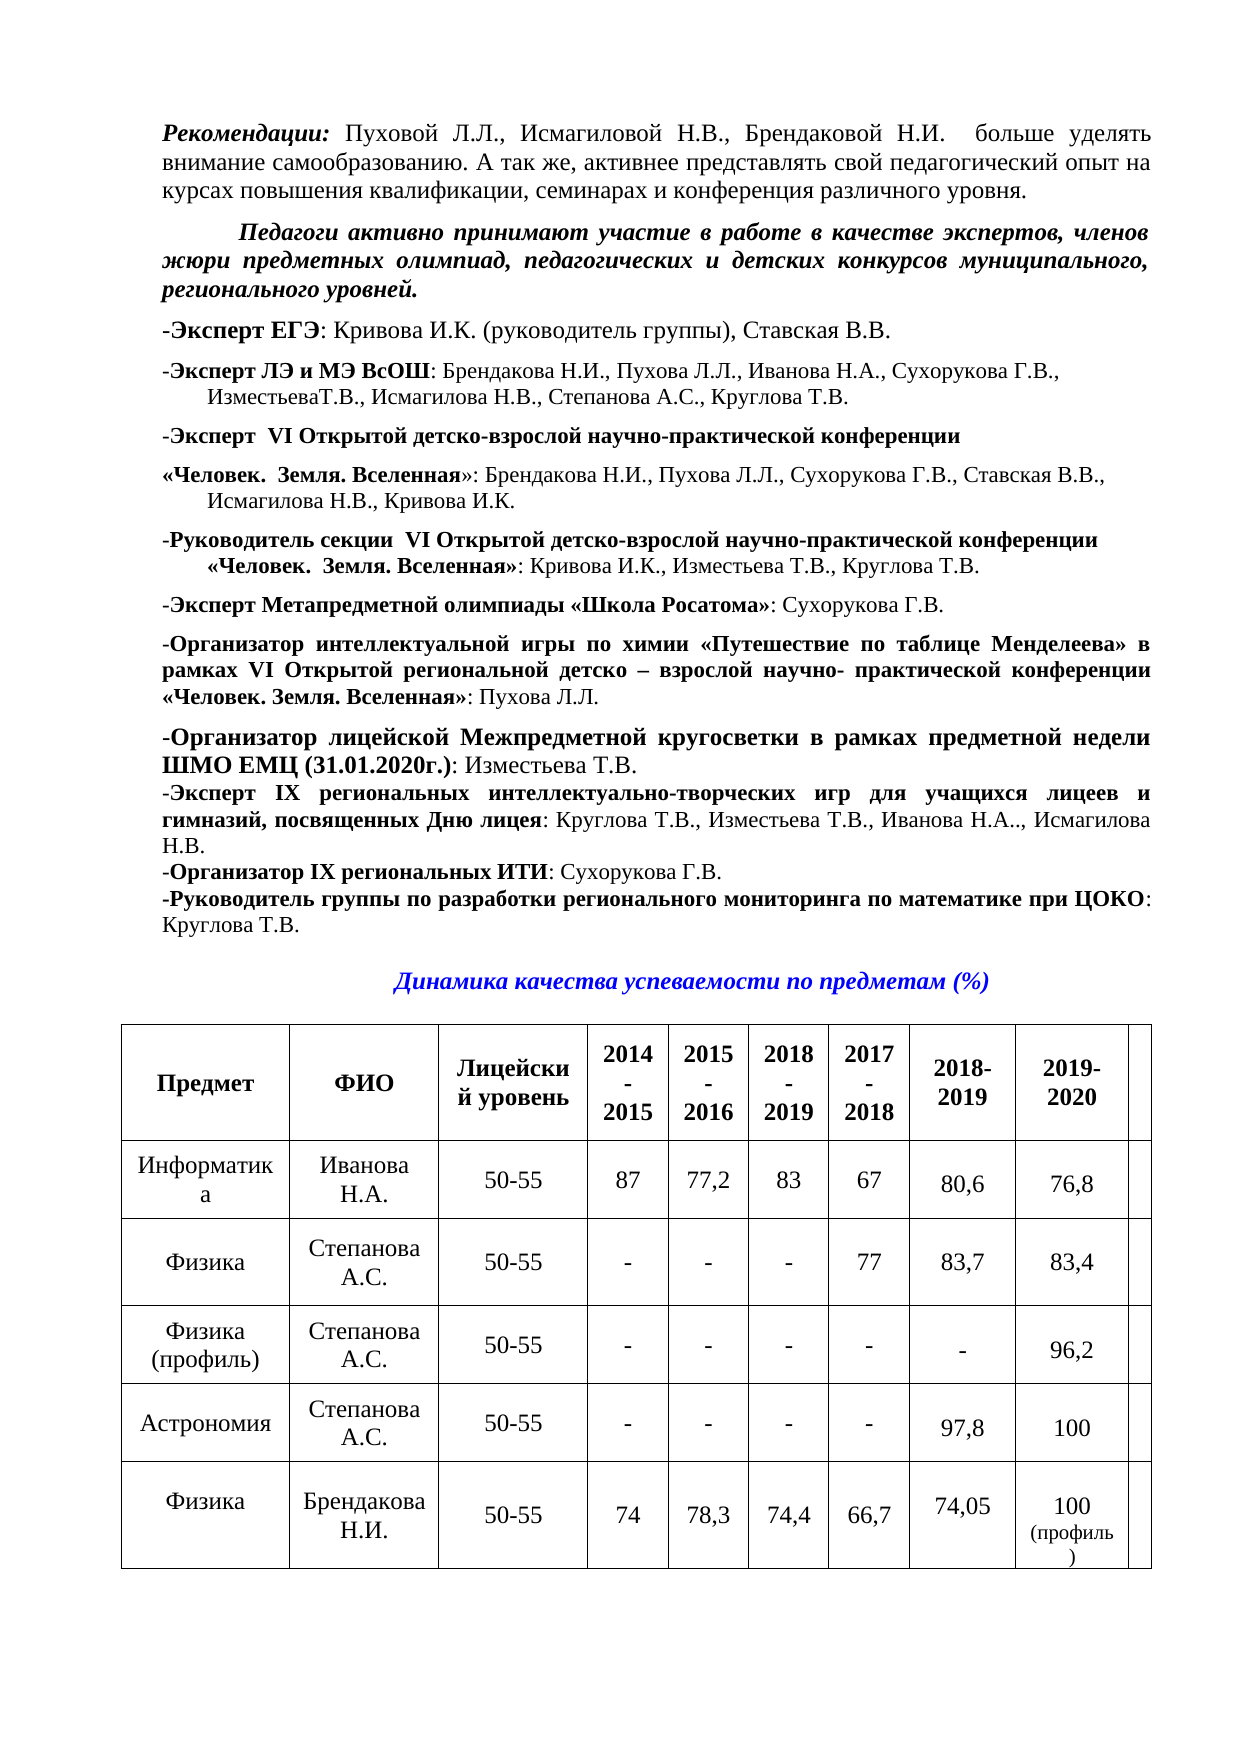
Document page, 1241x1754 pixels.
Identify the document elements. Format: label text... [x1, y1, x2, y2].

table_cell Физика (профиль) [122, 1306, 289, 1383]
table_cell Иванова Н.А. [290, 1141, 438, 1218]
table_cell 87 [588, 1141, 668, 1218]
table_cell 100 (профиль) [1016, 1462, 1128, 1568]
table_header ФИО [290, 1025, 438, 1140]
table_cell [1129, 1462, 1151, 1568]
table_cell - [669, 1219, 748, 1305]
table_header Предмет [122, 1025, 289, 1140]
table_cell Физика [122, 1219, 289, 1305]
table_cell Брендакова Н.И. [290, 1462, 438, 1568]
table_cell 50-55 [439, 1384, 587, 1461]
table_cell - [910, 1306, 1015, 1383]
table_cell 50-55 [439, 1306, 587, 1383]
table_cell - [669, 1306, 748, 1383]
list -Эксперт Метапредметной олимпиады «Школа Росатома»: Сухорукова Г.В. [162, 591, 1152, 618]
table_header 2014- 2015 [588, 1025, 668, 1140]
table_cell 78,3 [669, 1462, 748, 1568]
table_cell [1129, 1384, 1151, 1461]
table_cell 100 [1016, 1384, 1128, 1461]
text Динамика качества успеваемости по предметам (%) [162, 966, 1152, 995]
table_cell - [749, 1384, 828, 1461]
table_cell 77,2 [669, 1141, 748, 1218]
text -Организатор лицейской Межпредметной кругосветки в рамках предметной недели ШМО ЕМЦ (31.01.2020г.): Изместьева Т.В. [162, 722, 1152, 779]
list «Человек. Земля. Вселенная»: Брендакова Н.И., Пухова Л.Л., Сухорукова Г.В., Ставская В.В., Исмагилова Н.В., Кривова И.К. [162, 461, 1152, 514]
table_cell Физика [122, 1462, 289, 1568]
table_cell 83 [749, 1141, 828, 1218]
table_cell Степанова А.С. [290, 1306, 438, 1383]
table_cell - [588, 1384, 668, 1461]
table_header 2018-2019 [749, 1025, 828, 1140]
table_cell 83,7 [910, 1219, 1015, 1305]
table_cell [1129, 1141, 1151, 1218]
table_header 2015- 2016 [669, 1025, 748, 1140]
table_cell 74,05 [910, 1462, 1015, 1568]
table_cell Астрономия [122, 1384, 289, 1461]
table_cell Степанова А.С. [290, 1384, 438, 1461]
table_cell 76,8 [1016, 1141, 1128, 1218]
text Педагоги активно принимают участие в работе в качестве экспертов, членов жюри предметных олимпиад, педагогических и детских конкурсов муниципального, регионального уровней. [162, 217, 1152, 303]
table_cell Информатика [122, 1141, 289, 1218]
text -Эксперт ЕГЭ: Кривова И.К. (руководитель группы), Ставская В.В. [162, 316, 1152, 344]
list -Эксперт VI Открытой детско-взрослой научно-практической конференции [162, 422, 1152, 448]
table_cell - [749, 1219, 828, 1305]
table_header 2019-2020 [1016, 1025, 1128, 1140]
table_cell Степанова А.С. [290, 1219, 438, 1305]
table_header 2018-2019 [910, 1025, 1015, 1140]
table_cell [1129, 1306, 1151, 1383]
text Рекомендации: Пуховой Л.Л., Исмагиловой Н.В., Брендаковой Н.И. больше уделять внимание самообразованию. А так же, активнее представлять свой педагогический опыт на курсах повышения квалификации, семинарах и конференция различного уровня. [162, 118, 1152, 204]
text -Организатор интеллектуальной игры по химии «Путешествие по таблице Менделеева» в рамках VI Открытой региональной детско – взрослой научно- практической конференции «Человек. Земля. Вселенная»: Пухова Л.Л. [162, 630, 1152, 709]
table_header Лицейский уровень [439, 1025, 587, 1140]
list -Руководитель группы по разработки регионального мониторинга по математике при ЦОКО: Круглова Т.В. [162, 885, 1152, 937]
table_cell 83,4 [1016, 1219, 1128, 1305]
table_cell 74 [588, 1462, 668, 1568]
table_cell 50-55 [439, 1462, 587, 1568]
table_cell 77 [829, 1219, 909, 1305]
text -Организатор IX региональных ИТИ: Сухорукова Г.В. [162, 858, 1152, 885]
table_cell 96,2 [1016, 1306, 1128, 1383]
table_header 2017-2018 [829, 1025, 909, 1140]
list -Эксперт ЛЭ и МЭ ВсОШ: Брендакова Н.И., Пухова Л.Л., Иванова Н.А., Сухорукова Г.В., ИзместьеваТ.В., Исмагилова Н.В., Степанова А.С., Круглова Т.В. [162, 357, 1152, 409]
table_cell 50-55 [439, 1219, 587, 1305]
table_cell 67 [829, 1141, 909, 1218]
list -Эксперт IX региональных интеллектуально-творческих игр для учащихся лицеев и гимназий, посвященных Дню лицея: Круглова Т.В., Изместьева Т.В., Иванова Н.А.., Исмагилова Н.В. [162, 779, 1152, 858]
table_cell [1129, 1219, 1151, 1305]
table_cell - [829, 1306, 909, 1383]
table_cell - [669, 1384, 748, 1461]
table_header [1129, 1025, 1151, 1140]
table_cell - [749, 1306, 828, 1383]
table_cell 50-55 [439, 1141, 587, 1218]
table_cell 97,8 [910, 1384, 1015, 1461]
list -Руководитель секции VI Открытой детско-взрослой научно-практической конференции «Человек. Земля. Вселенная»: Кривова И.К., Изместьева Т.В., Круглова Т.В. [162, 526, 1152, 579]
table_cell - [588, 1306, 668, 1383]
table_cell 80,6 [910, 1141, 1015, 1218]
table_cell - [588, 1219, 668, 1305]
table_cell - [829, 1384, 909, 1461]
table_cell 66,7 [829, 1462, 909, 1568]
table_cell 74,4 [749, 1462, 828, 1568]
